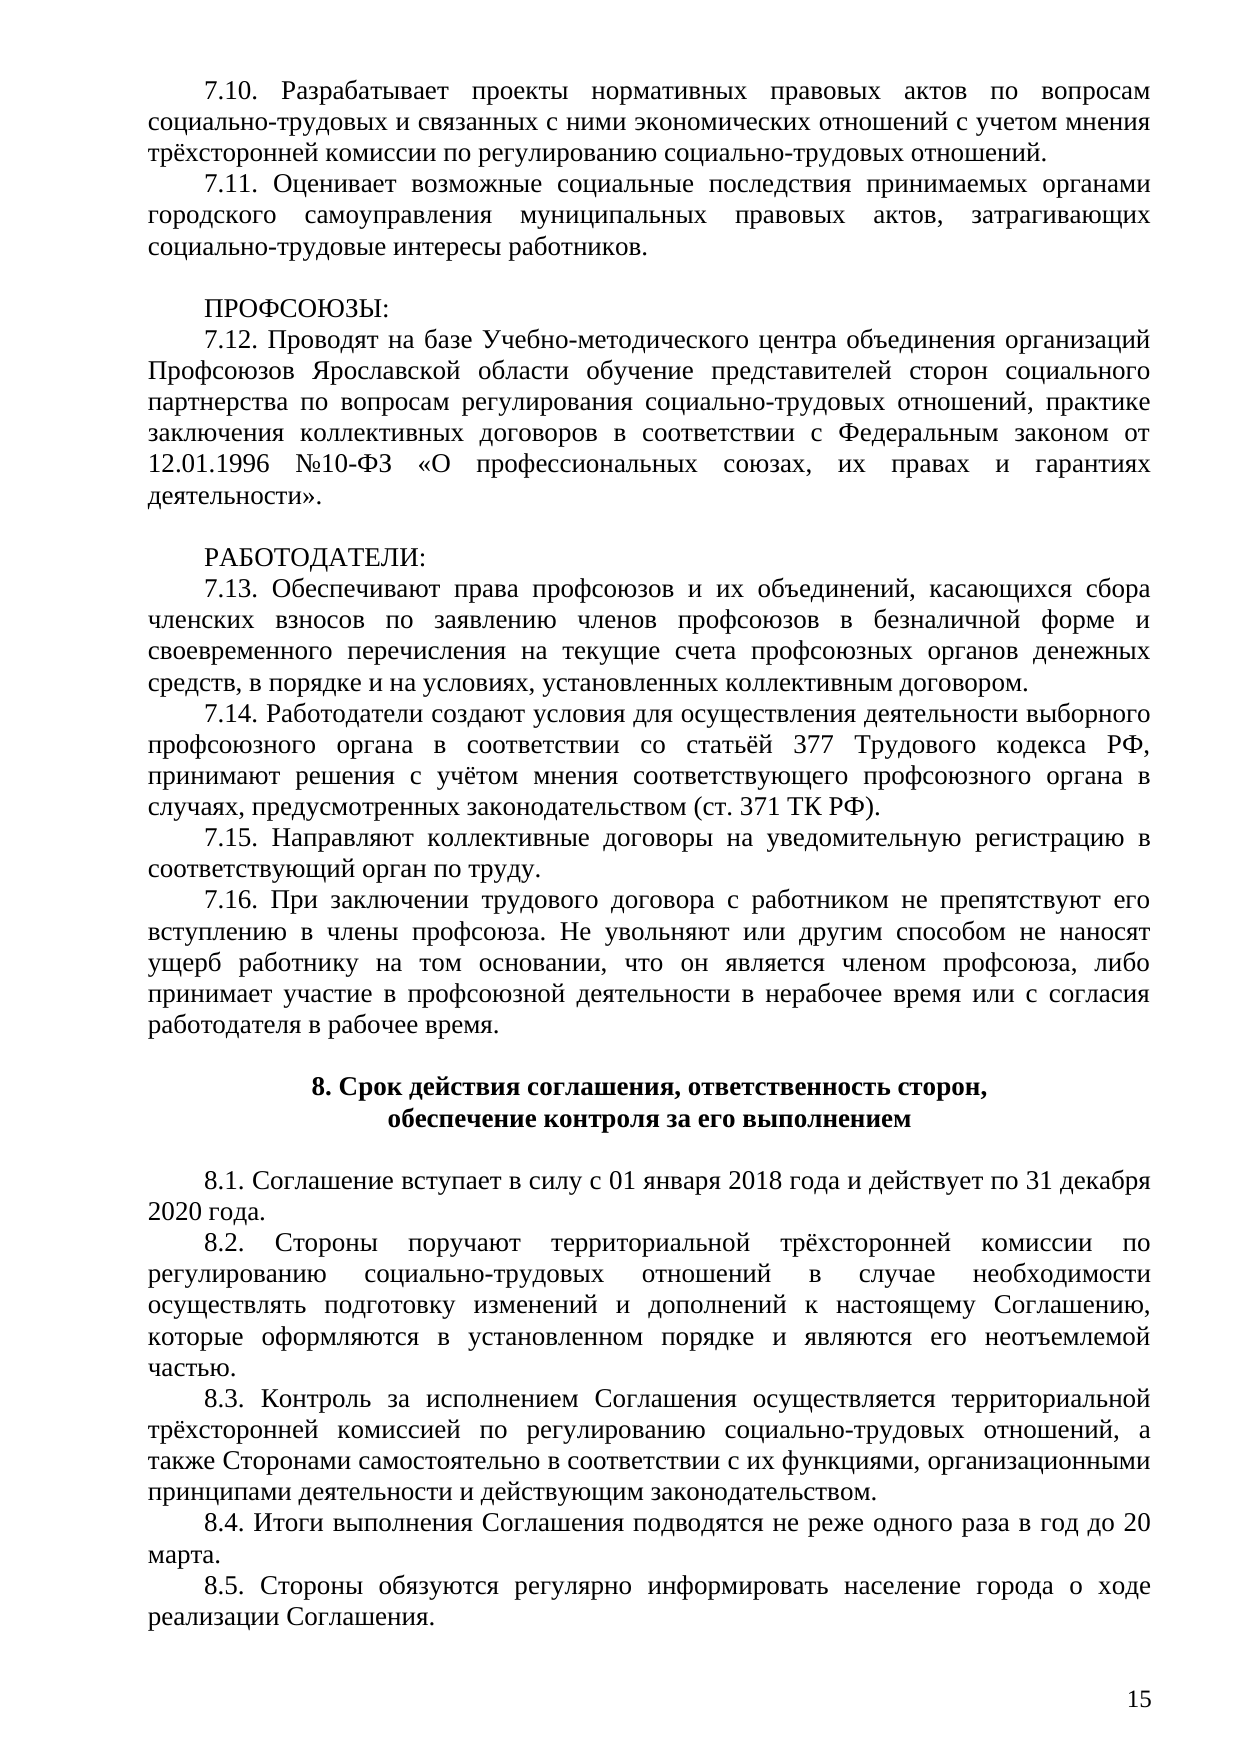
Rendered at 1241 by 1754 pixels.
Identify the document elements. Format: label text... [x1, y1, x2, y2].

text 8.2. Стороны поручают территориальной трёхсторонней комиссии по регулированию социально-трудовых отношений в случае необходимости осуществлять подготовку изменений и дополнений к настоящему Соглашению, которые оформляются в установленном порядке и являются его неотъемлемой частью. [148, 1226, 1152, 1382]
text 7.14. Работодатели создают условия для осуществления деятельности выборного профсоюзного органа в соответствии со статьёй 377 Трудового кодекса РФ, принимают решения с учётом мнения соответствующего профсоюзного органа в случаях, предусмотренных законодательством (ст. 371 ТК РФ). [148, 697, 1152, 821]
text 7.11. Оценивает возможные социальные последствия принимаемых органами городского самоуправления муниципальных правовых актов, затрагивающих социально-трудовые интересы работников. [148, 167, 1152, 261]
text 8.3. Контроль за исполнением Соглашения осуществляется территориальной трёхсторонней комиссией по регулированию социально-трудовых отношений, а также Сторонами самостоятельно в соответствии с их функциями, организационными принципами деятельности и действующим законодательством. [148, 1382, 1152, 1507]
text 8. Срок действия соглашения, ответственность сторон, [148, 1071, 1152, 1102]
text 8.5. Стороны обязуются регулярно информировать население города о ходе реализации Соглашения. [148, 1569, 1152, 1631]
text 7.10. Разрабатывает проекты нормативных правовых актов по вопросам социально-трудовых и связанных с ними экономических отношений с учетом мнения трёхсторонней комиссии по регулированию социально-трудовых отношений. [148, 74, 1152, 167]
text 7.12. Проводят на базе Учебно-методического центра объединения организаций Профсоюзов Ярославской области обучение представителей сторон социального партнерства по вопросам регулирования социально-трудовых отношений, практике заключения коллективных договоров в соответствии с Федеральным законом от 12.01.1996 №10-ФЗ «О профессиональных союзах, их правах и гарантиях деятельности». [148, 323, 1152, 510]
text 8.1. Соглашение вступает в силу с 01 января 2018 года и действует по 31 декабря 2020 года. [148, 1164, 1152, 1226]
text 7.16. При заключении трудового договора с работником не препятствуют его вступлению в члены профсоюза. Не увольняют или другим способом не наносят ущерб работнику на том основании, что он является членом профсоюза, либо принимает участие в профсоюзной деятельности в нерабочее время или с согласия работодателя в рабочее время. [148, 884, 1152, 1039]
text обеспечение контроля за его выполнением [148, 1102, 1152, 1133]
text 7.13. Обеспечивают права профсоюзов и их объединений, касающихся сбора членских взносов по заявлению членов профсоюзов в безналичной форме и своевременного перечисления на текущие счета профсоюзных органов денежных средств, в порядке и на условиях, установленных коллективным договором. [148, 572, 1152, 697]
text 7.15. Направляют коллективные договоры на уведомительную регистрацию в соответствующий орган по труду. [148, 821, 1152, 884]
text 8.4. Итоги выполнения Соглашения подводятся не реже одного раза в год до 20 марта. [148, 1507, 1152, 1569]
text РАБОТОДАТЕЛИ: [148, 541, 1152, 572]
text ПРОФСОЮЗЫ: [148, 292, 1152, 323]
